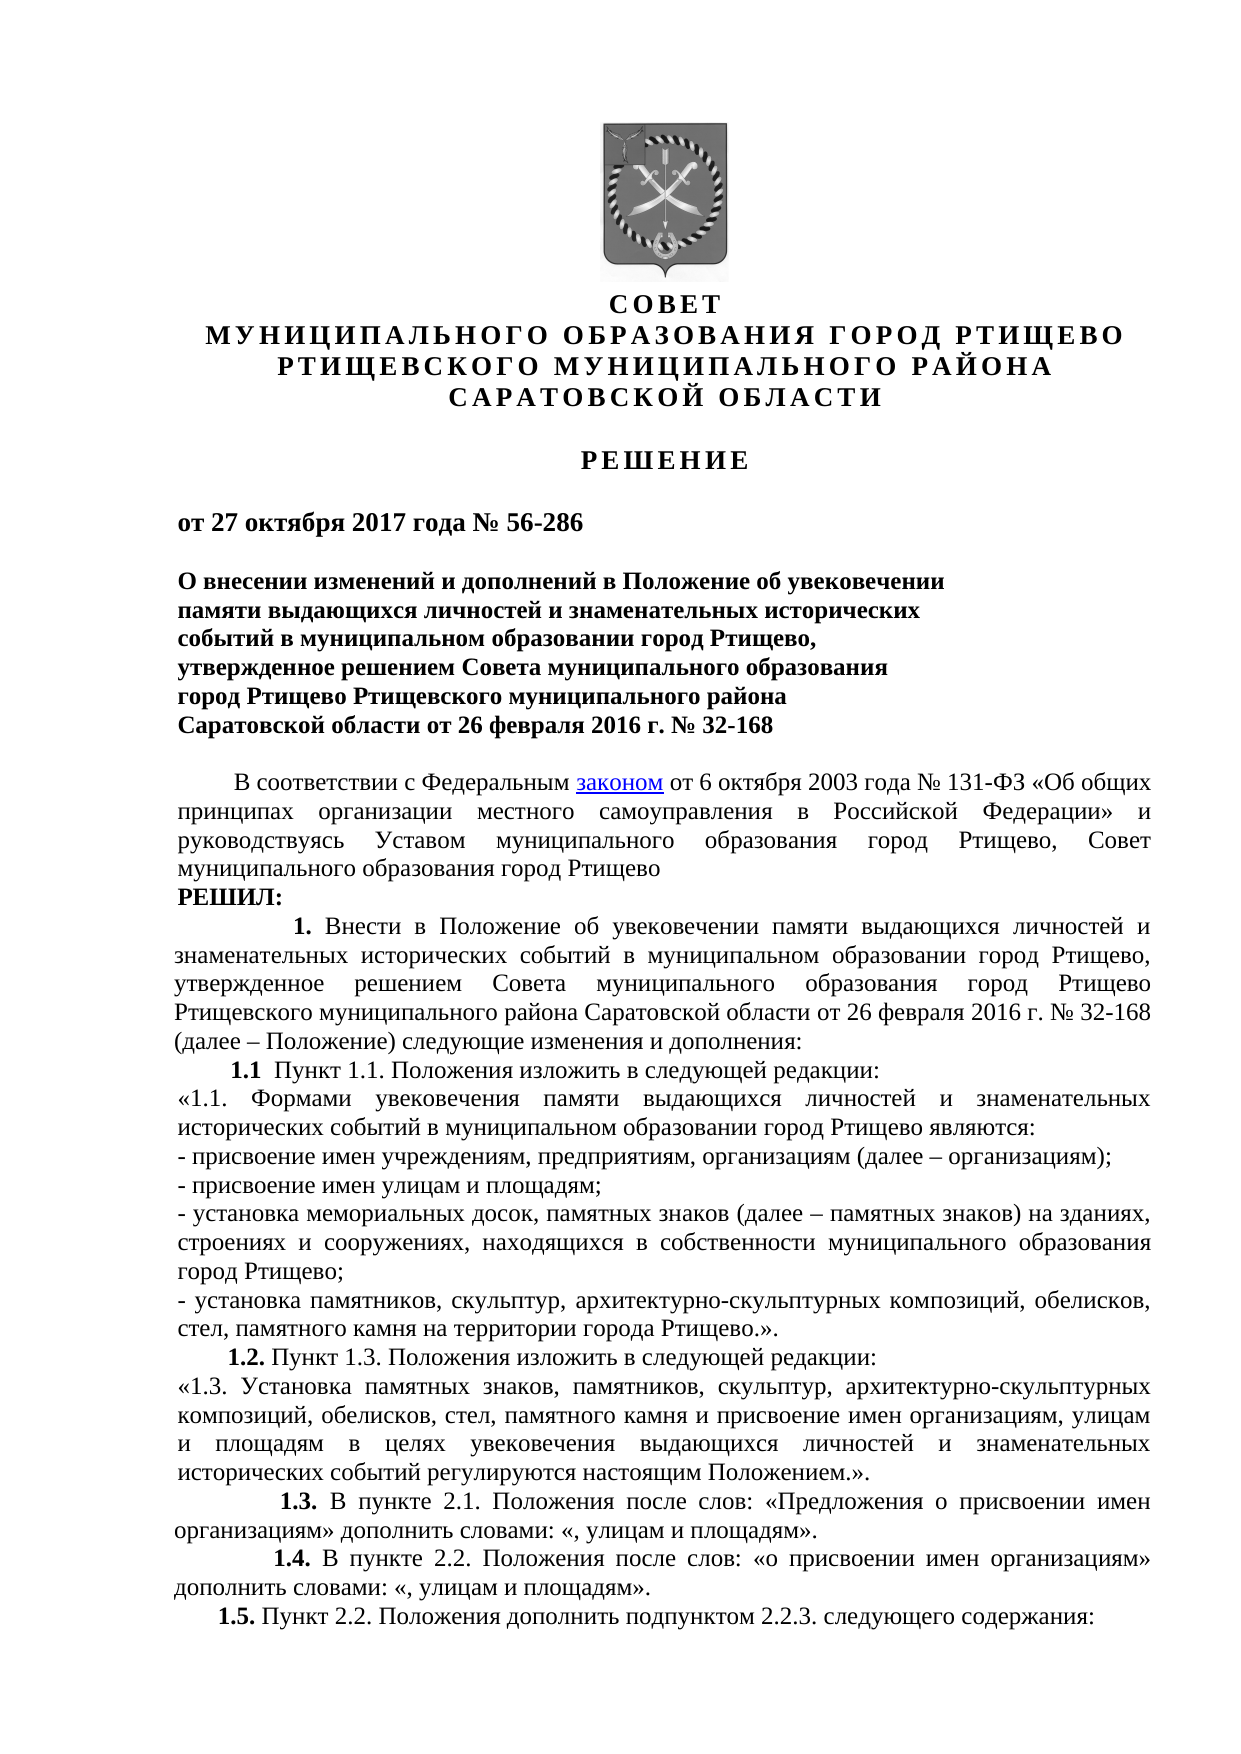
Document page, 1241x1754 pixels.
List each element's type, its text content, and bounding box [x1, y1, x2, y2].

picture [600, 122, 729, 282]
text утвержденное решением Совета муниципального образования [177, 652, 1152, 681]
text 1.3. В пункте 2.1. Положения после слов: «Предложения о присвоении имен организациям» дополнить словами: «, улицам и площадям». [174, 1486, 1152, 1543]
text «1.3. Установка памятных знаков, памятников, скульптур, архитектурно-скульптурных композиций, обелисков, стел, памятного камня и присвоение имен организациям, улицам и площадям в целях увековечения выдающихся личностей и знаменательных исторических событий регулируются настоящим Положением.». [177, 1371, 1152, 1486]
text - установка памятников, скульптур, архитектурно-скульптурных композиций, обелисков, стел, памятного камня на территории города Ртищево.». [177, 1285, 1152, 1342]
text САРАТОВСКОЙ ОБЛАСТИ [177, 382, 1152, 413]
text В соответствии с Федеральным законом от 6 октября 2003 года № 131-ФЗ «Об общих принципах организации местного самоуправления в Российской Федерации» и руководствуясь Уставом муниципального образования город Ртищево, Совет муниципального образования город Ртищево [177, 767, 1152, 882]
text - присвоение имен улицам и площадям; [177, 1170, 1152, 1198]
text МУНИЦИПАЛЬНОГО ОБРАЗОВАНИЯ ГОРОД РТИЩЕВО [177, 319, 1152, 350]
text памяти выдающихся личностей и знаменательных исторических [177, 595, 1152, 623]
text 1.1 Пункт 1.1. Положения изложить в следующей редакции: [174, 1055, 1152, 1083]
text 1.5. Пункт 2.2. Положения дополнить подпунктом 2.2.3. следующего содержания: [174, 1601, 1152, 1630]
text РЕШИЛ: [177, 882, 1152, 911]
text Саратовской области от 26 февраля 2016 г. № 32-168 [177, 710, 1152, 738]
text 1. Внести в Положение об увековечении памяти выдающихся личностей и знаменательных исторических событий в муниципальном образовании город Ртищево, утвержденное решением Совета муниципального образования город Ртищево Ртищевского муниципального района Саратовской области от 26 февраля 2016 г. № 32-168 (далее – Положение) следующие изменения и дополнения: [174, 911, 1152, 1055]
text событий в муниципальном образовании город Ртищево, [177, 623, 1152, 652]
text О внесении изменений и дополнений в Положение об увековечении [177, 566, 1152, 595]
text от 27 октября 2017 года № 56-286 [177, 506, 1152, 537]
text СОВЕТ [177, 288, 1152, 319]
text город Ртищево Ртищевского муниципального района [177, 681, 1152, 710]
text РЕШЕНИЕ [177, 444, 1152, 475]
text «1.1. Формами увековечения памяти выдающихся личностей и знаменательных исторических событий в муниципальном образовании город Ртищево являются: [177, 1083, 1152, 1141]
text - присвоение имен учреждениям, предприятиям, организациям (далее – организациям); [177, 1141, 1152, 1170]
text 1.4. В пункте 2.2. Положения после слов: «о присвоении имен организациям» дополнить словами: «, улицам и площадям». [174, 1543, 1152, 1601]
text 1.2. Пункт 1.3. Положения изложить в следующей редакции: [177, 1342, 1152, 1371]
text РТИЩЕВСКОГО МУНИЦИПАЛЬНОГО РАЙОНА [177, 350, 1152, 382]
text - установка мемориальных досок, памятных знаков (далее – памятных знаков) на зданиях, строениях и сооружениях, находящихся в собственности муниципального образования город Ртищево; [177, 1198, 1152, 1285]
